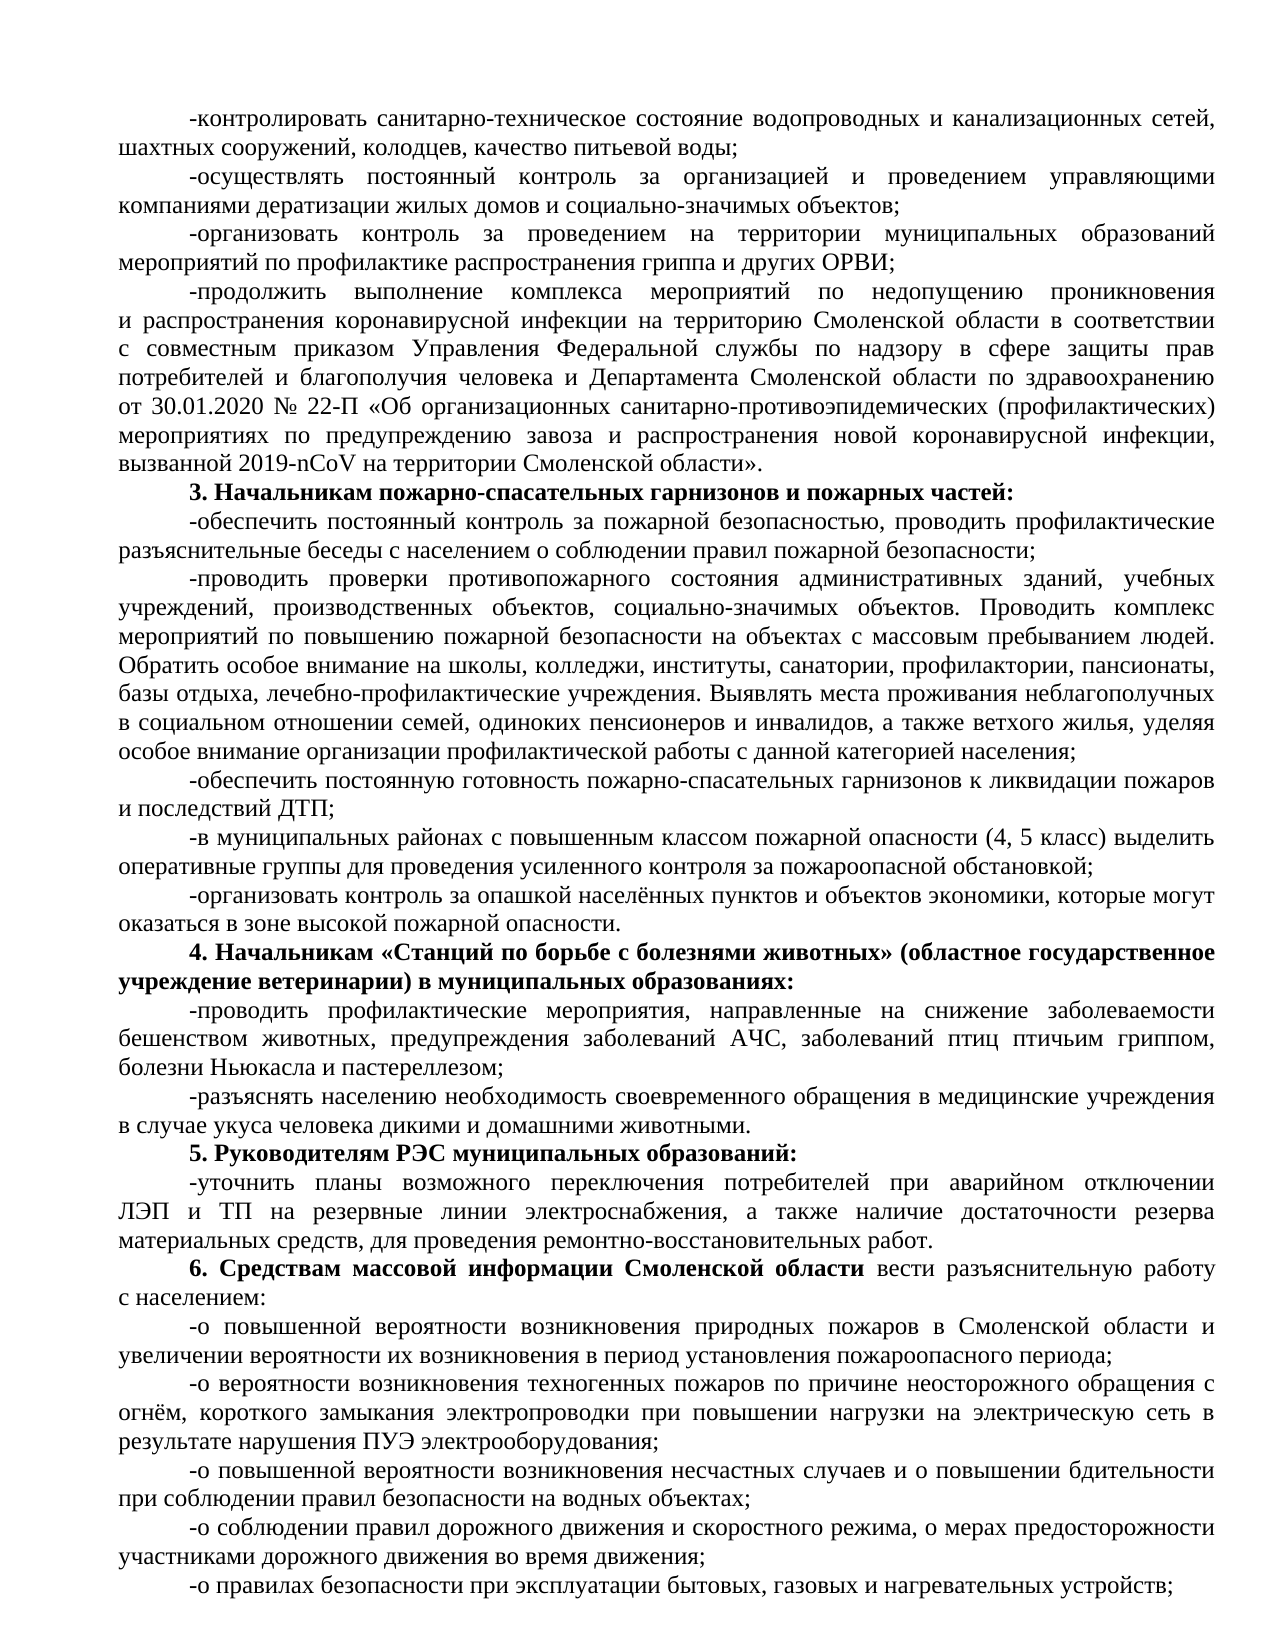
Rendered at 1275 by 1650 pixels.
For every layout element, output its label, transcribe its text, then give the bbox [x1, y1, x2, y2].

text -о соблюдении правил дорожного движения и скоростного режима, о мерах предосторожности участниками дорожного движения во время движения; [118, 1512, 1216, 1570]
text 3. Начальникам пожарно-спасательных гарнизонов и пожарных частей: [118, 477, 1216, 506]
text -о вероятности возникновения техногенных пожаров по причине неосторожного обращения с огнём, короткого замыкания электропроводки при повышении нагрузки на электрическую сеть в результате нарушения ПУЭ электрооборудования; [118, 1368, 1216, 1455]
text 4. Начальникам «Станций по борьбе с болезнями животных» (областное государственное учреждение ветеринарии) в муниципальных образованиях: [118, 937, 1216, 995]
text 5. Руководителям РЭС муниципальных образований: [118, 1138, 1216, 1167]
text 6. Средствам массовой информации Смоленской области вести разъяснительную работу с населением: [118, 1253, 1216, 1311]
text -о повышенной вероятности возникновения природных пожаров в Смоленской области и увеличении вероятности их возникновения в период установления пожароопасного периода; [118, 1311, 1216, 1368]
text -проводить профилактические мероприятия, направленные на снижение заболеваемости бешенством животных, предупреждения заболеваний АЧС, заболеваний птиц птичьим гриппом, болезни Ньюкасла и пастереллезом; [118, 995, 1216, 1081]
text -в муниципальных районах с повышенным классом пожарной опасности (4, 5 класс) выделить оперативные группы для проведения усиленного контроля за пожароопасной обстановкой; [118, 822, 1216, 880]
text -о повышенной вероятности возникновения несчастных случаев и о повышении бдительности при соблюдении правил безопасности на водных объектах; [118, 1455, 1216, 1512]
text -обеспечить постоянный контроль за пожарной безопасностью, проводить профилактические разъяснительные беседы с населением о соблюдении правил пожарной безопасности; [118, 506, 1216, 563]
text -организовать контроль за проведением на территории муниципальных образований мероприятий по профилактике распространения гриппа и других ОРВИ; [118, 218, 1216, 276]
text -о правилах безопасности при эксплуатации бытовых, газовых и нагревательных устройств; [118, 1570, 1216, 1598]
text -разъяснять населению необходимость своевременного обращения в медицинские учреждения в случае укуса человека дикими и домашними животными. [118, 1081, 1216, 1138]
text -продолжить выполнение комплекса мероприятий по недопущению проникновения и распространения коронавирусной инфекции на территорию Смоленской области в соответствии с совместным приказом Управления Федеральной службы по надзору в сфере защиты прав потребителей и благополучия человека и Департамента Смоленской области по здравоохранению от 30.01.2020 № 22-П «Об организационных санитарно-противоэпидемических (профилактических) мероприятиях по предупреждению завоза и распространения новой коронавирусной инфекции, вызванной 2019-nCoV на территории Смоленской области». [118, 276, 1216, 477]
text -обеспечить постоянную готовность пожарно-спасательных гарнизонов к ликвидации пожаров и последствий ДТП; [118, 765, 1216, 822]
text -уточнить планы возможного переключения потребителей при аварийном отключении ЛЭП и ТП на резервные линии электроснабжения, а также наличие достаточности резерва материальных средств, для проведения ремонтно-восстановительных работ. [118, 1167, 1216, 1253]
text -осуществлять постоянный контроль за организацией и проведением управляющими компаниями дератизации жилых домов и социально-значимых объектов; [118, 161, 1216, 218]
text -контролировать санитарно-техническое состояние водопроводных и канализационных сетей, шахтных сооружений, колодцев, качество питьевой воды; [118, 103, 1216, 161]
text -организовать контроль за опашкой населённых пунктов и объектов экономики, которые могут оказаться в зоне высокой пожарной опасности. [118, 880, 1216, 937]
text -проводить проверки противопожарного состояния административных зданий, учебных учреждений, производственных объектов, социально-значимых объектов. Проводить комплекс мероприятий по повышению пожарной безопасности на объектах с массовым пребыванием людей. Обратить особое внимание на школы, колледжи, институты, санатории, профилактории, пансионаты, базы отдыха, лечебно-профилактические учреждения. Выявлять места проживания неблагополучных в социальном отношении семей, одиноких пенсионеров и инвалидов, а также ветхого жилья, уделяя особое внимание организации профилактической работы с данной категорией населения; [118, 563, 1216, 765]
